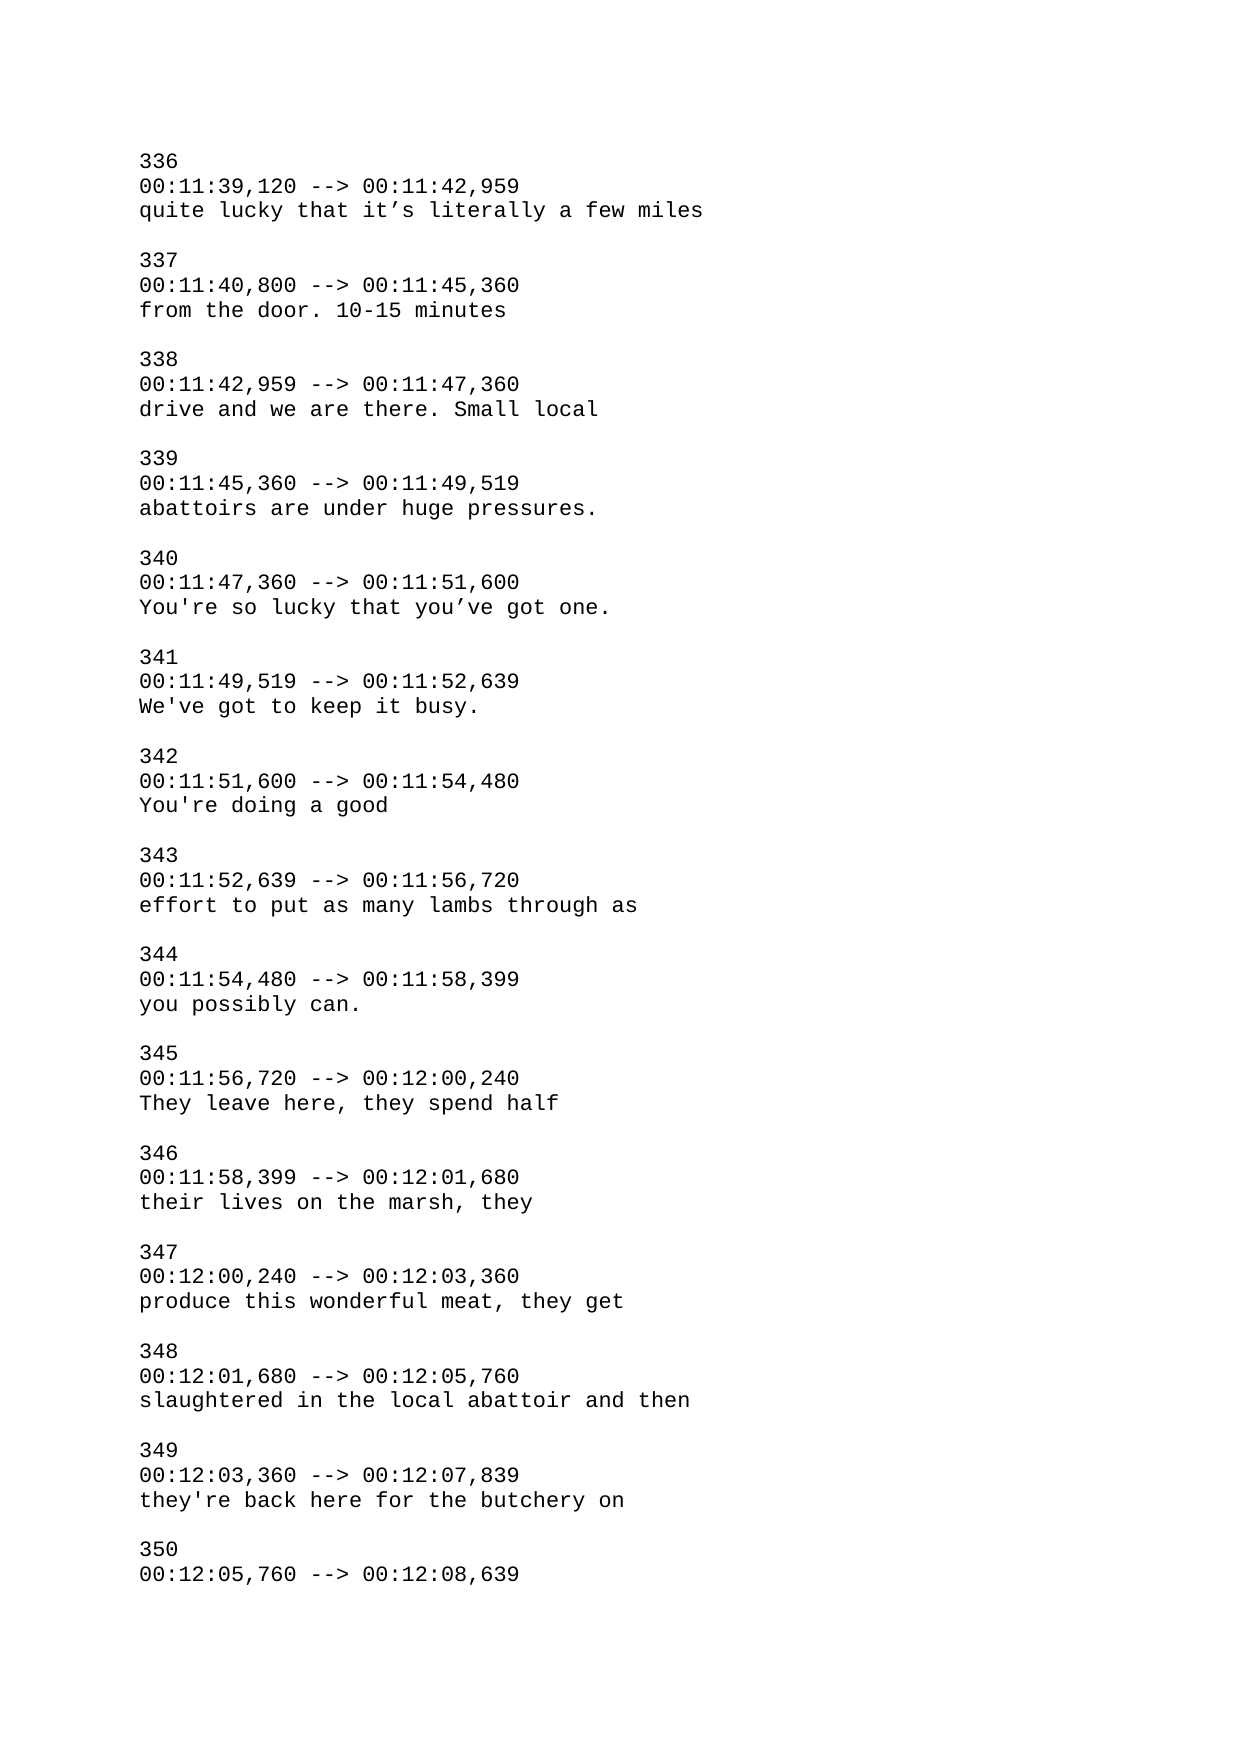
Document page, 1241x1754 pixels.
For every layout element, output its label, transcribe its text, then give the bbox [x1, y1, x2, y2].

text produce this wonderful meat, they get [139, 1290, 1101, 1315]
text 00:11:49,519 --> 00:11:52,639 [139, 671, 1101, 695]
text 343 [139, 844, 1101, 869]
text quite lucky that it’s literally a few miles [139, 199, 1101, 224]
text you possibly can. [139, 993, 1101, 1018]
text 341 [139, 646, 1101, 671]
text 345 [139, 1042, 1101, 1067]
text 00:12:03,360 --> 00:12:07,839 [139, 1464, 1101, 1489]
text They leave here, they spend half [139, 1092, 1101, 1117]
text 348 [139, 1340, 1101, 1365]
text their lives on the marsh, they [139, 1191, 1101, 1216]
text 00:11:52,639 --> 00:11:56,720 [139, 869, 1101, 894]
text You're doing a good [139, 794, 1101, 819]
text 347 [139, 1241, 1101, 1266]
text 00:11:56,720 --> 00:12:00,240 [139, 1067, 1101, 1092]
text 00:12:05,760 --> 00:12:08,639 [139, 1563, 1101, 1588]
text 342 [139, 745, 1101, 770]
text 00:12:00,240 --> 00:12:03,360 [139, 1266, 1101, 1290]
text 00:11:39,120 --> 00:11:42,959 [139, 175, 1101, 199]
text 344 [139, 943, 1101, 968]
text 00:11:42,959 --> 00:11:47,360 [139, 373, 1101, 398]
text drive and we are there. Small local [139, 398, 1101, 423]
text 00:11:54,480 --> 00:11:58,399 [139, 968, 1101, 993]
text 338 [139, 348, 1101, 373]
text 00:12:01,680 --> 00:12:05,760 [139, 1365, 1101, 1389]
text 337 [139, 249, 1101, 274]
text 336 [139, 150, 1101, 175]
text 00:11:47,360 --> 00:11:51,600 [139, 571, 1101, 596]
text from the door. 10-15 minutes [139, 299, 1101, 323]
text abattoirs are under huge pressures. [139, 497, 1101, 522]
text they're back here for the butchery on [139, 1489, 1101, 1513]
text 00:11:51,600 --> 00:11:54,480 [139, 770, 1101, 794]
text 00:11:45,360 --> 00:11:49,519 [139, 472, 1101, 497]
text 346 [139, 1142, 1101, 1166]
text 350 [139, 1538, 1101, 1563]
text We've got to keep it busy. [139, 695, 1101, 720]
text 339 [139, 447, 1101, 472]
text effort to put as many lambs through as [139, 894, 1101, 918]
text slaughtered in the local abattoir and then [139, 1389, 1101, 1414]
text 00:11:40,800 --> 00:11:45,360 [139, 274, 1101, 299]
text 00:11:58,399 --> 00:12:01,680 [139, 1166, 1101, 1191]
text 349 [139, 1439, 1101, 1464]
text 340 [139, 547, 1101, 571]
text You're so lucky that you’ve got one. [139, 596, 1101, 621]
